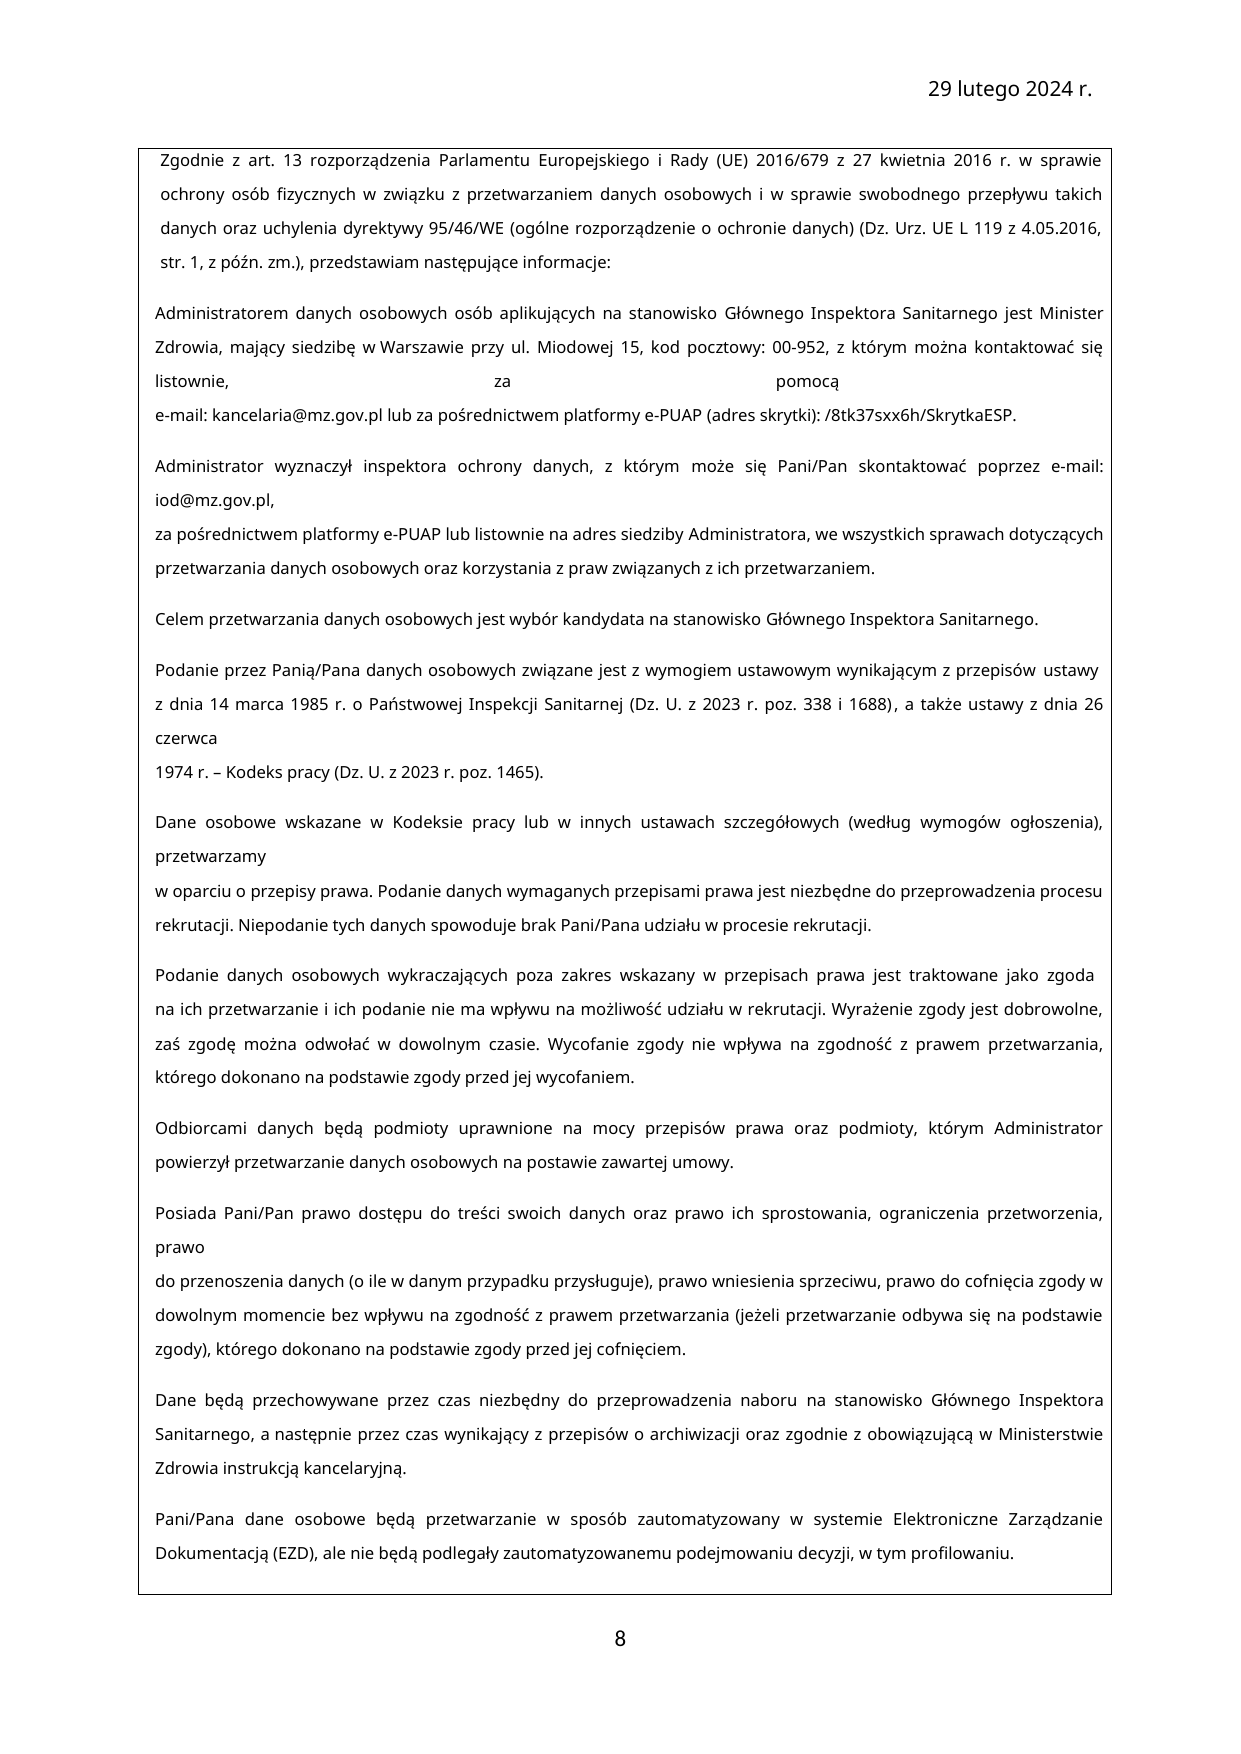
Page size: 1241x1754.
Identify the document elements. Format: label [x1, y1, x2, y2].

table_header [139, 149, 1111, 1594]
